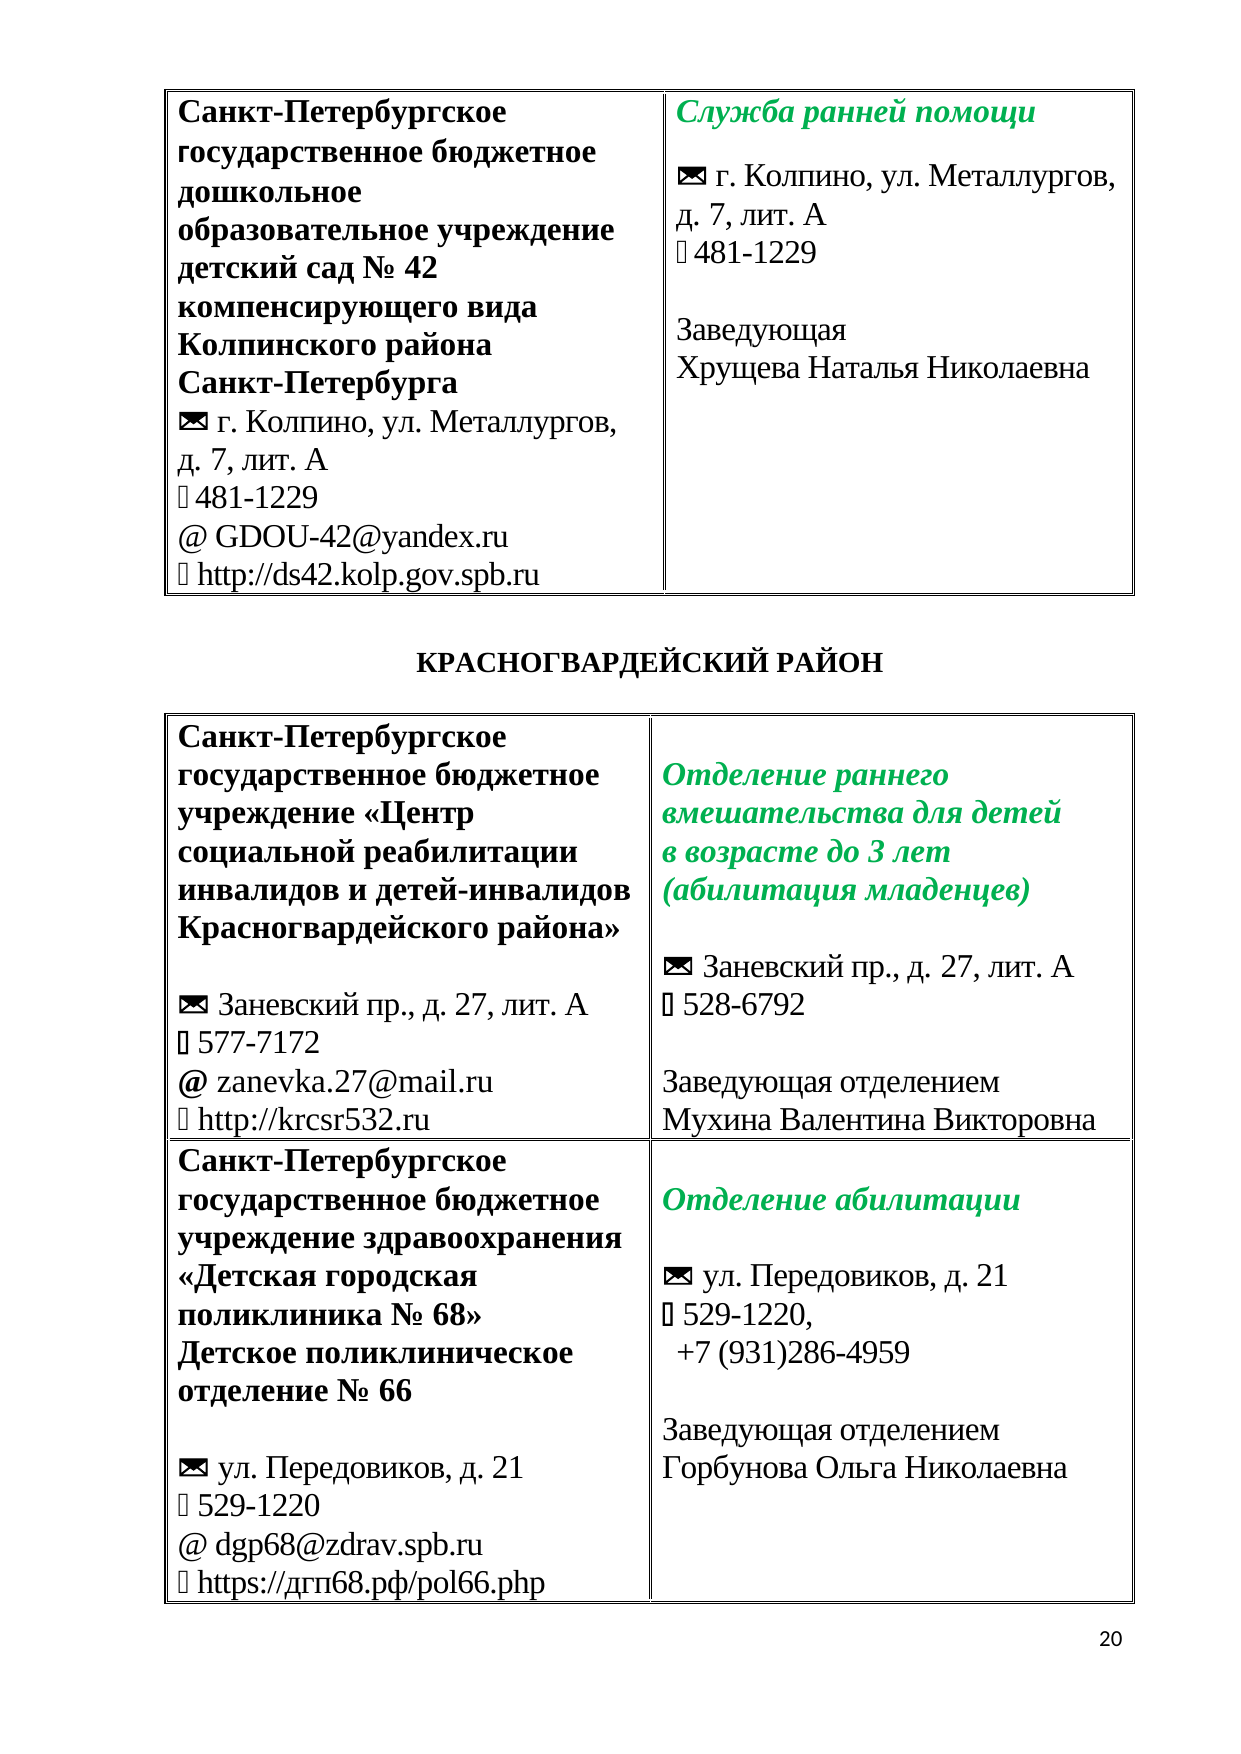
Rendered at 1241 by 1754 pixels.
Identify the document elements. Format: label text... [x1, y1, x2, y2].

text КРАСНОГВАРДЕЙСКИЙ РАЙОН [177, 646, 1122, 679]
table_cell Отделение абилитации ул. Передовиков, д. 21 529-1220, +7 (931)286-4959 Заведующая отделением Горбунова Ольга Николаевна [651, 1138, 1132, 1601]
table_header Санкт-Петербургское государственное бюджетное учреждение «Центр социальной реабилитации инвалидов и детей-инвалидов Красногвардейского района» Заневский пр., д. 27, лит. А 577-7172 @ zanevka.27@mail.ru http://krcsr532.ru [168, 714, 651, 1137]
table_cell Служба ранней помощи г. Колпино, ул. Металлургов, д. 7, лит. А 481-1229 Заведующая Хрущева Наталья Николаевна [665, 92, 1132, 592]
table_header Отделение раннего вмешательства для детей в возрасте до 3 лет (абилитация младенцев) Заневский пр., д. 27, лит. А 528-6792 Заведующая отделением Мухина Валентина Викторовна [651, 716, 1132, 1137]
table_cell Санкт-Петербургское государственное бюджетное учреждение здравоохранения «Детская городская поликлиника № 68» Детское поликлиническое отделение № 66 ул. Передовиков, д. 21 529-1220 @ dgp68@zdrav.spb.ru https://дгп68.рф/pol66.php [168, 1138, 651, 1601]
table_cell Санкт-Петербургское государственное бюджетное дошкольное образовательное учреждение детский сад № 42 компенсирующего вида Колпинского района Санкт-Петербурга г. Колпино, ул. Металлургов, д. 7, лит. А 481-1229 @ GDOU-42@yandex.ru http://ds42.kolp.gov.spb.ru [168, 92, 664, 592]
